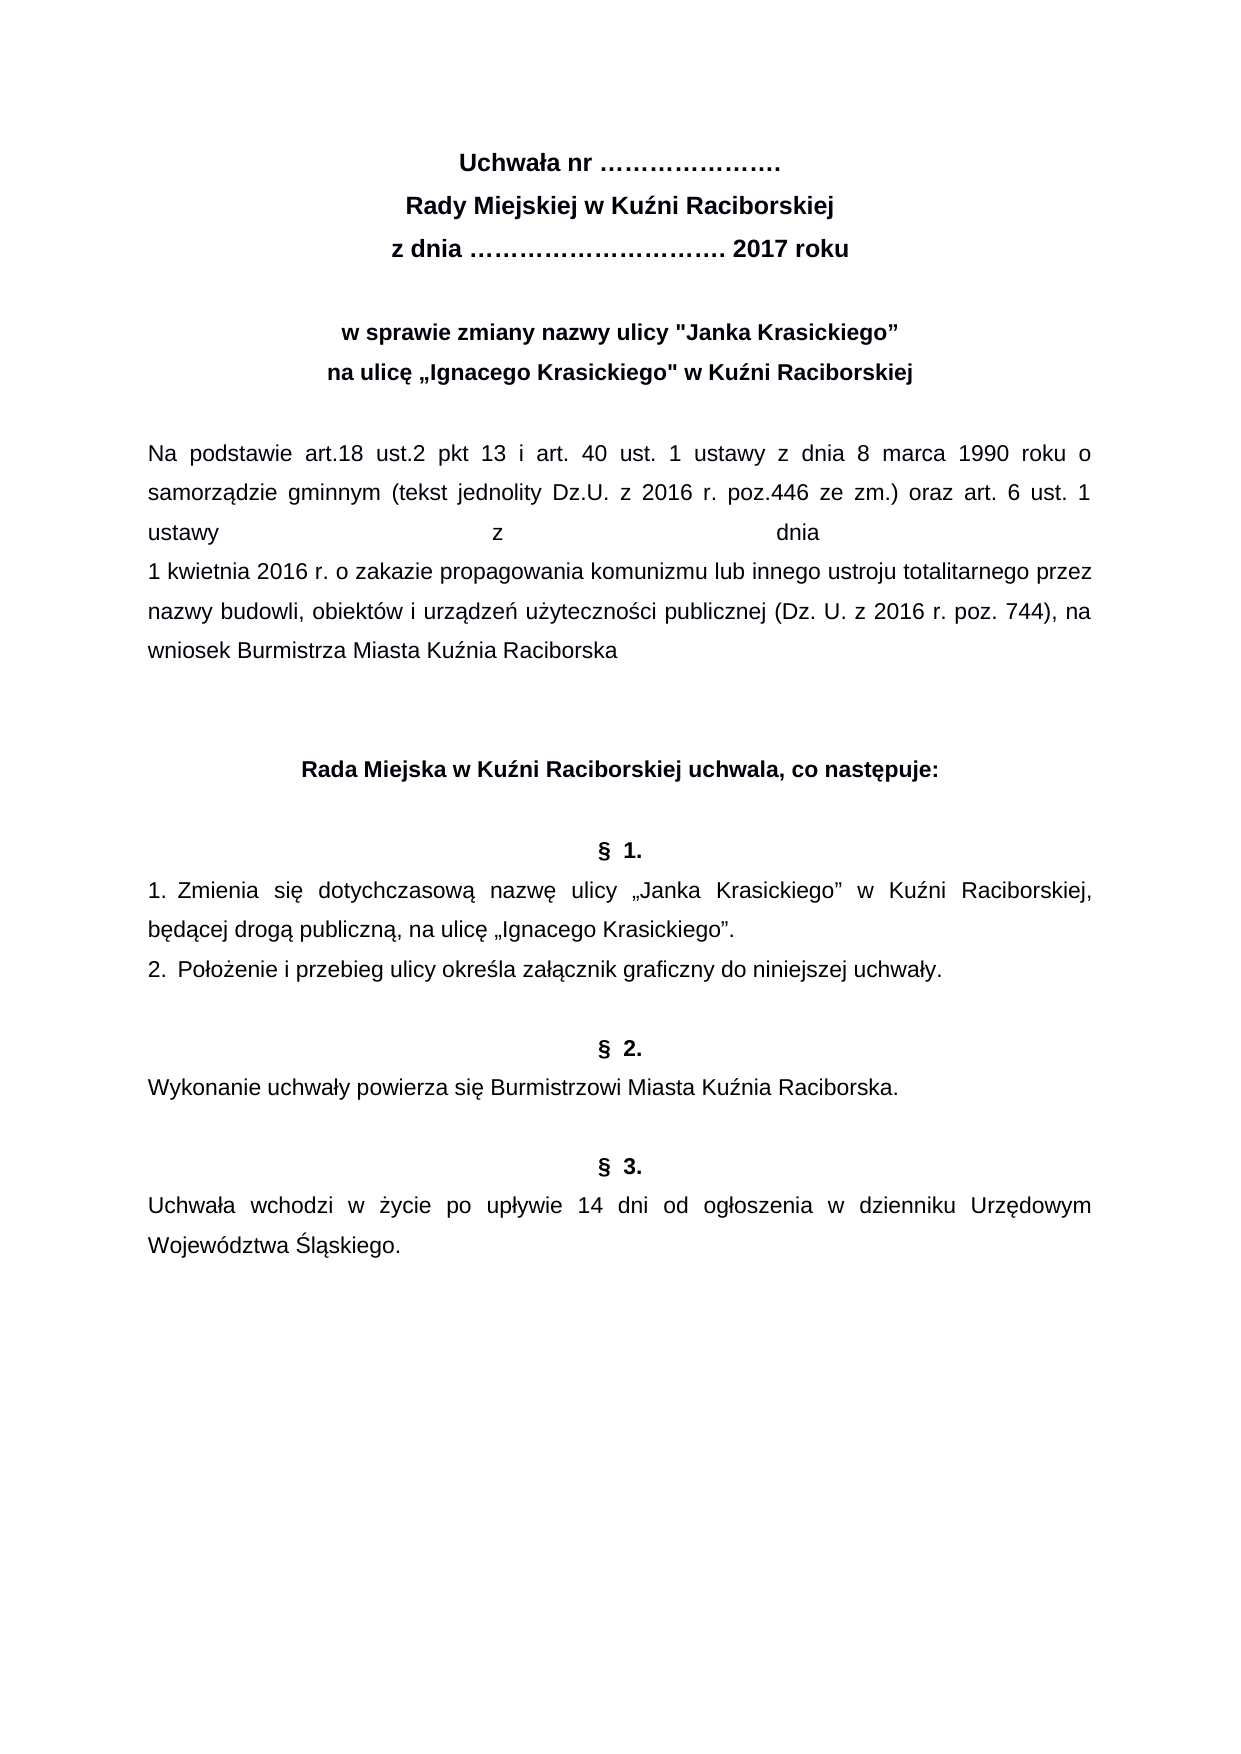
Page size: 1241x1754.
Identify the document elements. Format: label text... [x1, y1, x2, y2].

text Uchwała wchodzi w życie po upływie 14 dni od ogłoszenia w dzienniku Urzędowym Województwa Śląskiego. [148, 1192, 1093, 1258]
text Wykonanie uchwały powierza się Burmistrzowi Miasta Kuźnia Raciborska. [148, 1074, 1093, 1100]
text Uchwała nr …………………. [148, 148, 1093, 176]
text 1. Zmienia się dotychczasową nazwę ulicy „Janka Krasickiego” w Kuźni Raciborskiej, będącej drogą publiczną, na ulicę „Ignacego Krasickiego”. [148, 877, 1093, 942]
text na ulicę „Ignacego Krasickiego" w Kuźni Raciborskiej [148, 358, 1093, 385]
text 2. Położenie i przebieg ulicy określa załącznik graficzny do niniejszej uchwały. [148, 956, 1093, 982]
text Rada Miejska w Kuźni Raciborskiej uchwala, co następuje: [148, 756, 1093, 782]
text Na podstawie art.18 ust.2 pkt 13 i art. 40 ust. 1 ustawy z dnia 8 marca 1990 roku o samorządzie gminnym (tekst jednolity Dz.U. z 2016 r. poz.446 ze zm.) oraz art. 6 ust. 1 ustawy z dnia 1 kwietnia 2016 r. o zakazie propagowania komunizmu lub innego ustroju totalitarnego przez nazwy budowli, obiektów i urządzeń użyteczności publicznej (Dz. U. z 2016 r. poz. 744), na wniosek Burmistrza Miasta Kuźnia Raciborska [148, 440, 1093, 664]
text § 1. [148, 837, 1093, 863]
text § 2. [148, 1034, 1093, 1061]
text Rady Miejskiej w Kuźni Raciborskiej [148, 191, 1093, 219]
text w sprawie zmiany nazwy ulicy "Janka Krasickiego” [148, 319, 1093, 345]
text § 3. [148, 1153, 1093, 1179]
text z dnia …………………………. 2017 roku [148, 234, 1093, 263]
